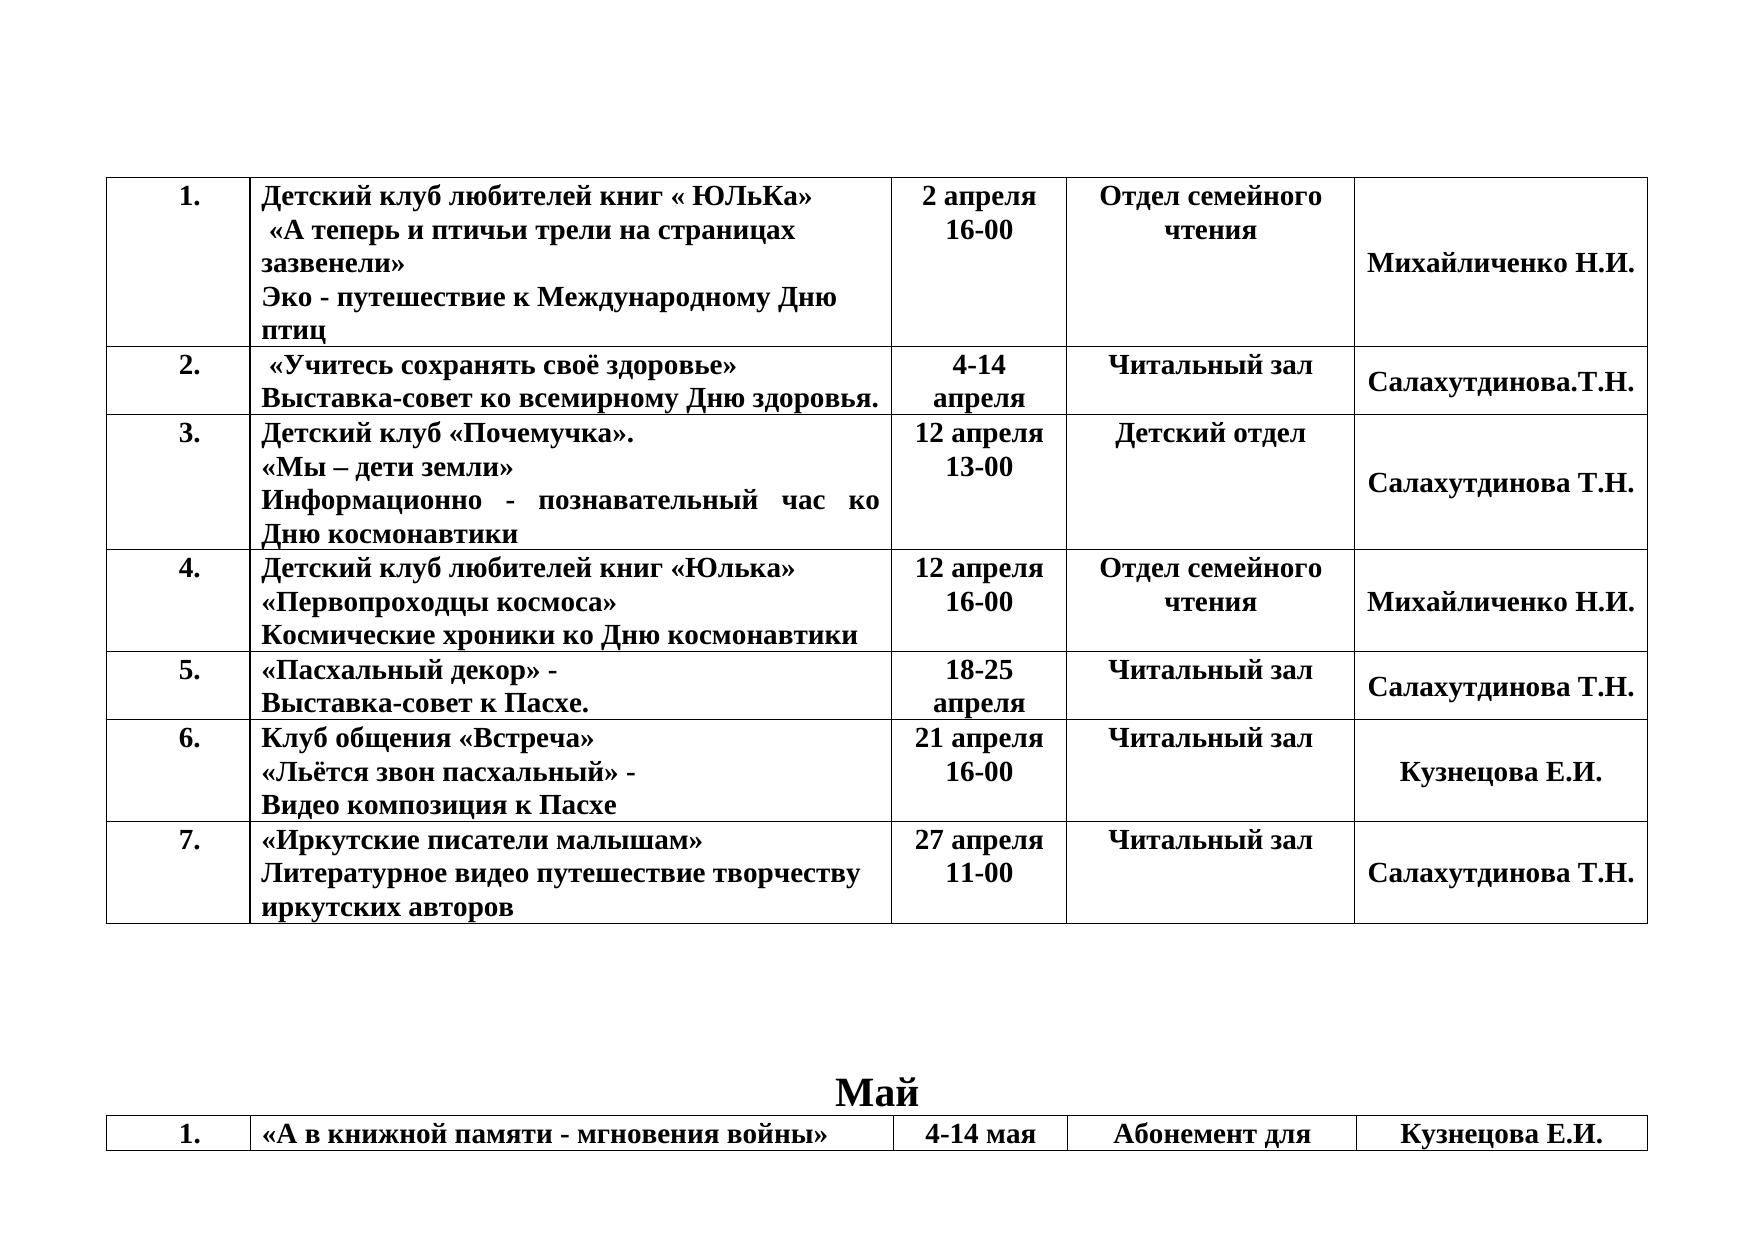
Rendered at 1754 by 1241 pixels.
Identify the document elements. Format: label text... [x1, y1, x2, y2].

table_cell Детский отдел [1067, 415, 1354, 549]
table_cell 27 апреля 11-00 [892, 822, 1066, 922]
table_header Михайличенко Н.И. [1355, 178, 1647, 346]
table_cell 12 апреля 16-00 [892, 550, 1066, 651]
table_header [251, 1116, 893, 1150]
table_cell Читальный зал [1067, 347, 1354, 414]
text Май [118, 1067, 1636, 1115]
table_header 2 апреля 16-00 [892, 178, 1066, 346]
table_cell «Пасхальный декор» - Выставка-совет к Пасхе. [251, 652, 891, 719]
table_cell Салахутдинова Т.Н. [1355, 652, 1647, 719]
table_cell [107, 652, 249, 719]
table_cell 4-14 апреля [892, 347, 1066, 414]
table_cell Детский клуб любителей книг «Юлька» «Первопроходцы космоса» Космические хроники ко Дню космонавтики [251, 550, 891, 651]
table_cell 21 апреля 16-00 [892, 720, 1066, 821]
table_cell Читальный зал [1067, 720, 1354, 821]
table_cell 18-25 апреля [892, 652, 1066, 719]
table_cell Салахутдинова Т.Н. [1355, 822, 1647, 922]
table_header Кузнецова Е.И. [1357, 1116, 1647, 1150]
table_cell Михайличенко Н.И. [1355, 550, 1647, 651]
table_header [1068, 1116, 1356, 1150]
table_cell [107, 720, 249, 821]
table_cell Салахутдинова Т.Н. [1355, 415, 1647, 549]
table_cell [107, 550, 249, 651]
table_header [107, 178, 249, 346]
table_header [107, 1116, 250, 1150]
table_header Отдел семейного чтения [1067, 178, 1354, 346]
table_cell Читальный зал [1067, 652, 1354, 719]
table_cell [107, 347, 249, 414]
table_cell 12 апреля 13-00 [892, 415, 1066, 549]
table_cell [107, 822, 249, 922]
table_cell «Учитесь сохранять своё здоровье» Выставка-совет ко всемирному Дню здоровья. [251, 347, 891, 414]
table_cell «Иркутские писатели малышам» Литературное видео путешествие творчеству иркутских авторов [251, 822, 891, 922]
table_cell Кузнецова Е.И. [1355, 720, 1647, 821]
table_cell Читальный зал [1067, 822, 1354, 922]
table_cell Детский клуб «Почемучка». «Мы – дети земли» Информационно - познавательный час ко Дню космонавтики [251, 415, 891, 549]
table_cell Клуб общения «Встреча» «Льётся звон пасхальный» - Видео композиция к Пасхе [251, 720, 891, 821]
table_header Детский клуб любителей книг « ЮЛьКа» «А теперь и птичьи трели на страницах зазвенели» Эко - путешествие к Международному Дню птиц [251, 178, 891, 346]
table_header 4-14 мая [894, 1116, 1067, 1150]
table_cell Отдел семейного чтения [1067, 550, 1354, 651]
table_cell [107, 415, 249, 549]
table_cell Салахутдинова.Т.Н. [1355, 347, 1647, 414]
